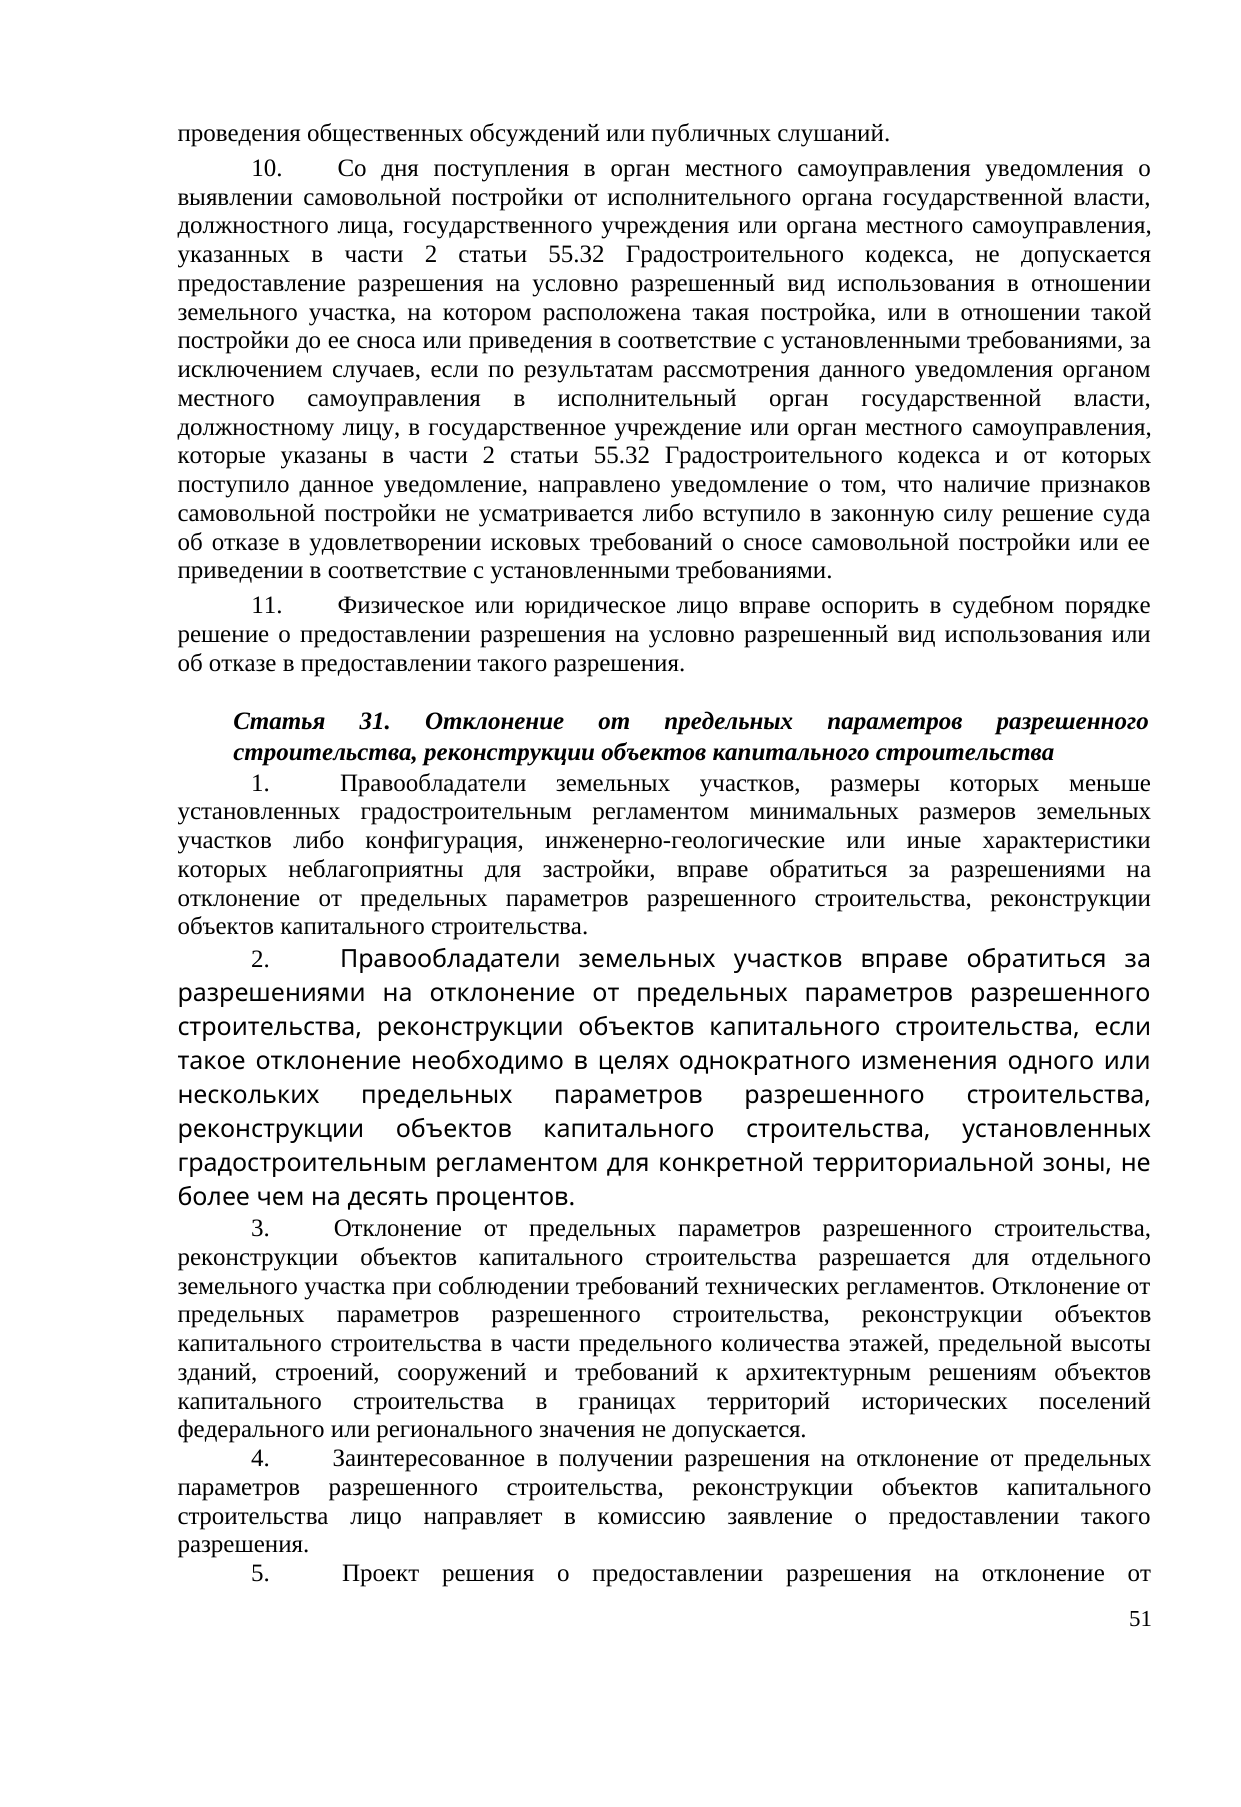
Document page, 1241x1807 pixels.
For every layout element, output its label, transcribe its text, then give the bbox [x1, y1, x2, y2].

list Правообладатели земельных участков вправе обратиться за разрешениями на отклонение от предельных параметров разрешенного строительства, реконструкции объектов капитального строительства, если такое отклонение необходимо в целях однократного изменения одного или нескольких предельных параметров разрешенного строительства, реконструкции объектов капитального строительства, установленных градостроительным регламентом для конкретной территориальной зоны, не более чем на десять процентов. [177, 941, 1152, 1213]
list Заинтересованное в получении разрешения на отклонение от предельных параметров разрешенного строительства, реконструкции объектов капитального строительства лицо направляет в комиссию заявление о предоставлении такого разрешения. [177, 1443, 1152, 1558]
list Правообладатели земельных участков, размеры которых меньше установленных градостроительным регламентом минимальных размеров земельных участков либо конфигурация, инженерно-геологические или иные характеристики которых неблагоприятны для застройки, вправе обратиться за разрешениями на отклонение от предельных параметров разрешенного строительства, реконструкции объектов капитального строительства. [177, 768, 1152, 940]
subtitle Статья 31. Отклонение от предельных параметров разрешенного строительства, реконструкции объектов капитального строительства [233, 706, 1152, 765]
list Отклонение от предельных параметров разрешенного строительства, реконструкции объектов капитального строительства разрешается для отдельного земельного участка при соблюдении требований технических регламентов. Отклонение от предельных параметров разрешенного строительства, реконструкции объектов капитального строительства в части предельного количества этажей, предельной высоты зданий, строений, сооружений и требований к архитектурным решениям объектов капитального строительства в границах территорий исторических поселений федерального или регионального значения не допускается. [177, 1213, 1152, 1443]
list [177, 1558, 1152, 1587]
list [177, 118, 1152, 147]
list Со дня поступления в орган местного самоуправления уведомления о выявлении самовольной постройки от исполнительного органа государственной власти, должностного лица, государственного учреждения или органа местного самоуправления, указанных в части 2 статьи 55.32 Градостроительного кодекса, не допускается предоставление разрешения на условно разрешенный вид использования в отношении земельного участка, на котором расположена такая постройка, или в отношении такой постройки до ее сноса или приведения в соответствие с установленными требованиями, за исключением случаев, если по результатам рассмотрения данного уведомления органом местного самоуправления в исполнительный орган государственной власти, должностному лицу, в государственное учреждение или орган местного самоуправления, которые указаны в части 2 статьи 55.32 Градостроительного кодекса и от которых поступило данное уведомление, направлено уведомление о том, что наличие признаков самовольной постройки не усматривается либо вступило в законную силу решение суда об отказе в удовлетворении исковых требований о сносе самовольной постройки или ее приведении в соответствие с установленными требованиями. [177, 153, 1152, 584]
list Физическое или юридическое лицо вправе оспорить в судебном порядке решение о предоставлении разрешения на условно разрешенный вид использования или об отказе в предоставлении такого разрешения. [177, 591, 1152, 677]
